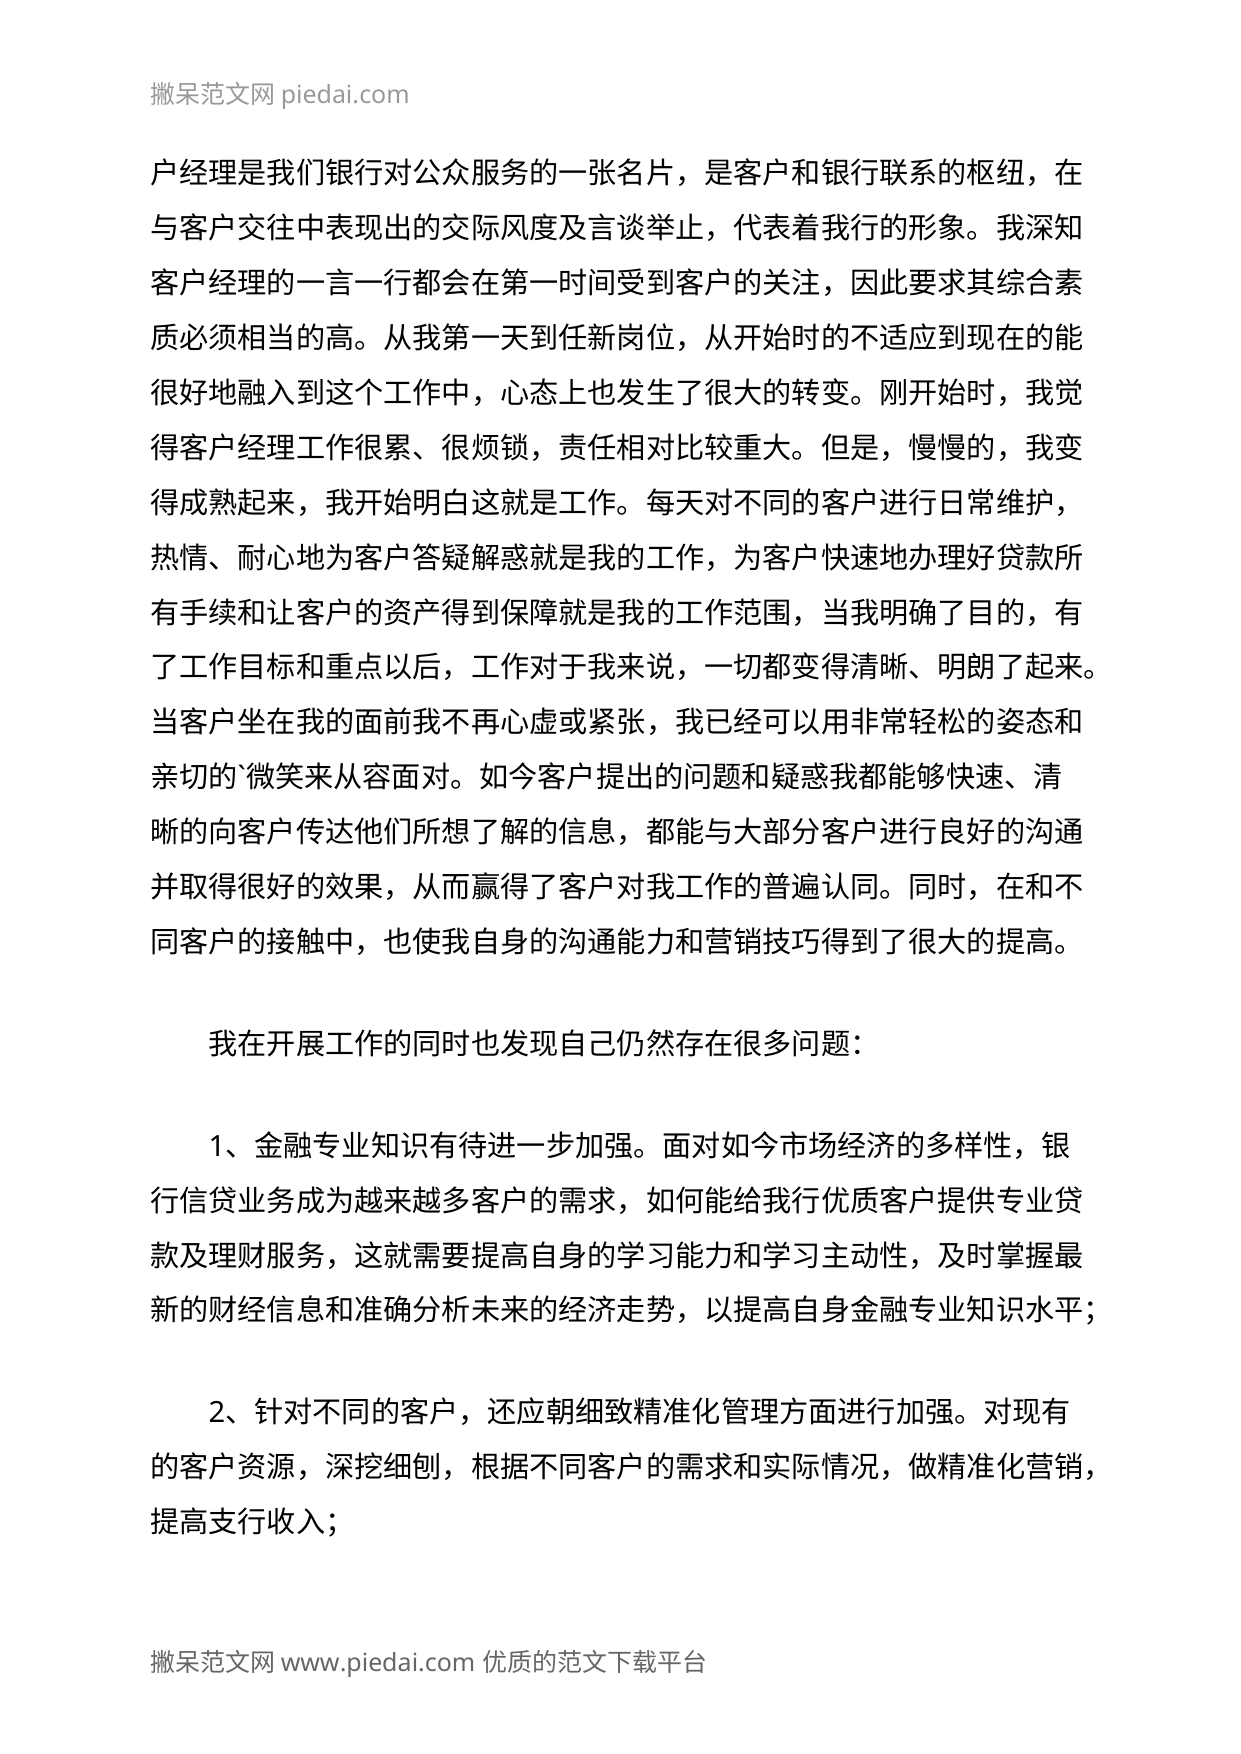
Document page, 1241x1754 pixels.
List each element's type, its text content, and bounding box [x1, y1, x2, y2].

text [150, 150, 1090, 961]
text 2、针对不同的客户，还应朝细致精准化管理方面进行加强。对现有的客户资源，深挖细刨，根据不同客户的需求和实际情况，做精准化营销，提高支行收入； [150, 1389, 1090, 1541]
text 我在开展工作的同时也发现自己仍然存在很多问题： [150, 1020, 1090, 1063]
text 1、金融专业知识有待进一步加强。面对如今市场经济的多样性，银行信贷业务成为越来越多客户的需求，如何能给我行优质客户提供专业贷款及理财服务，这就需要提高自身的学习能力和学习主动性，及时掌握最新的财经信息和准确分析未来的经济走势，以提高自身金融专业知识水平； [150, 1122, 1090, 1329]
